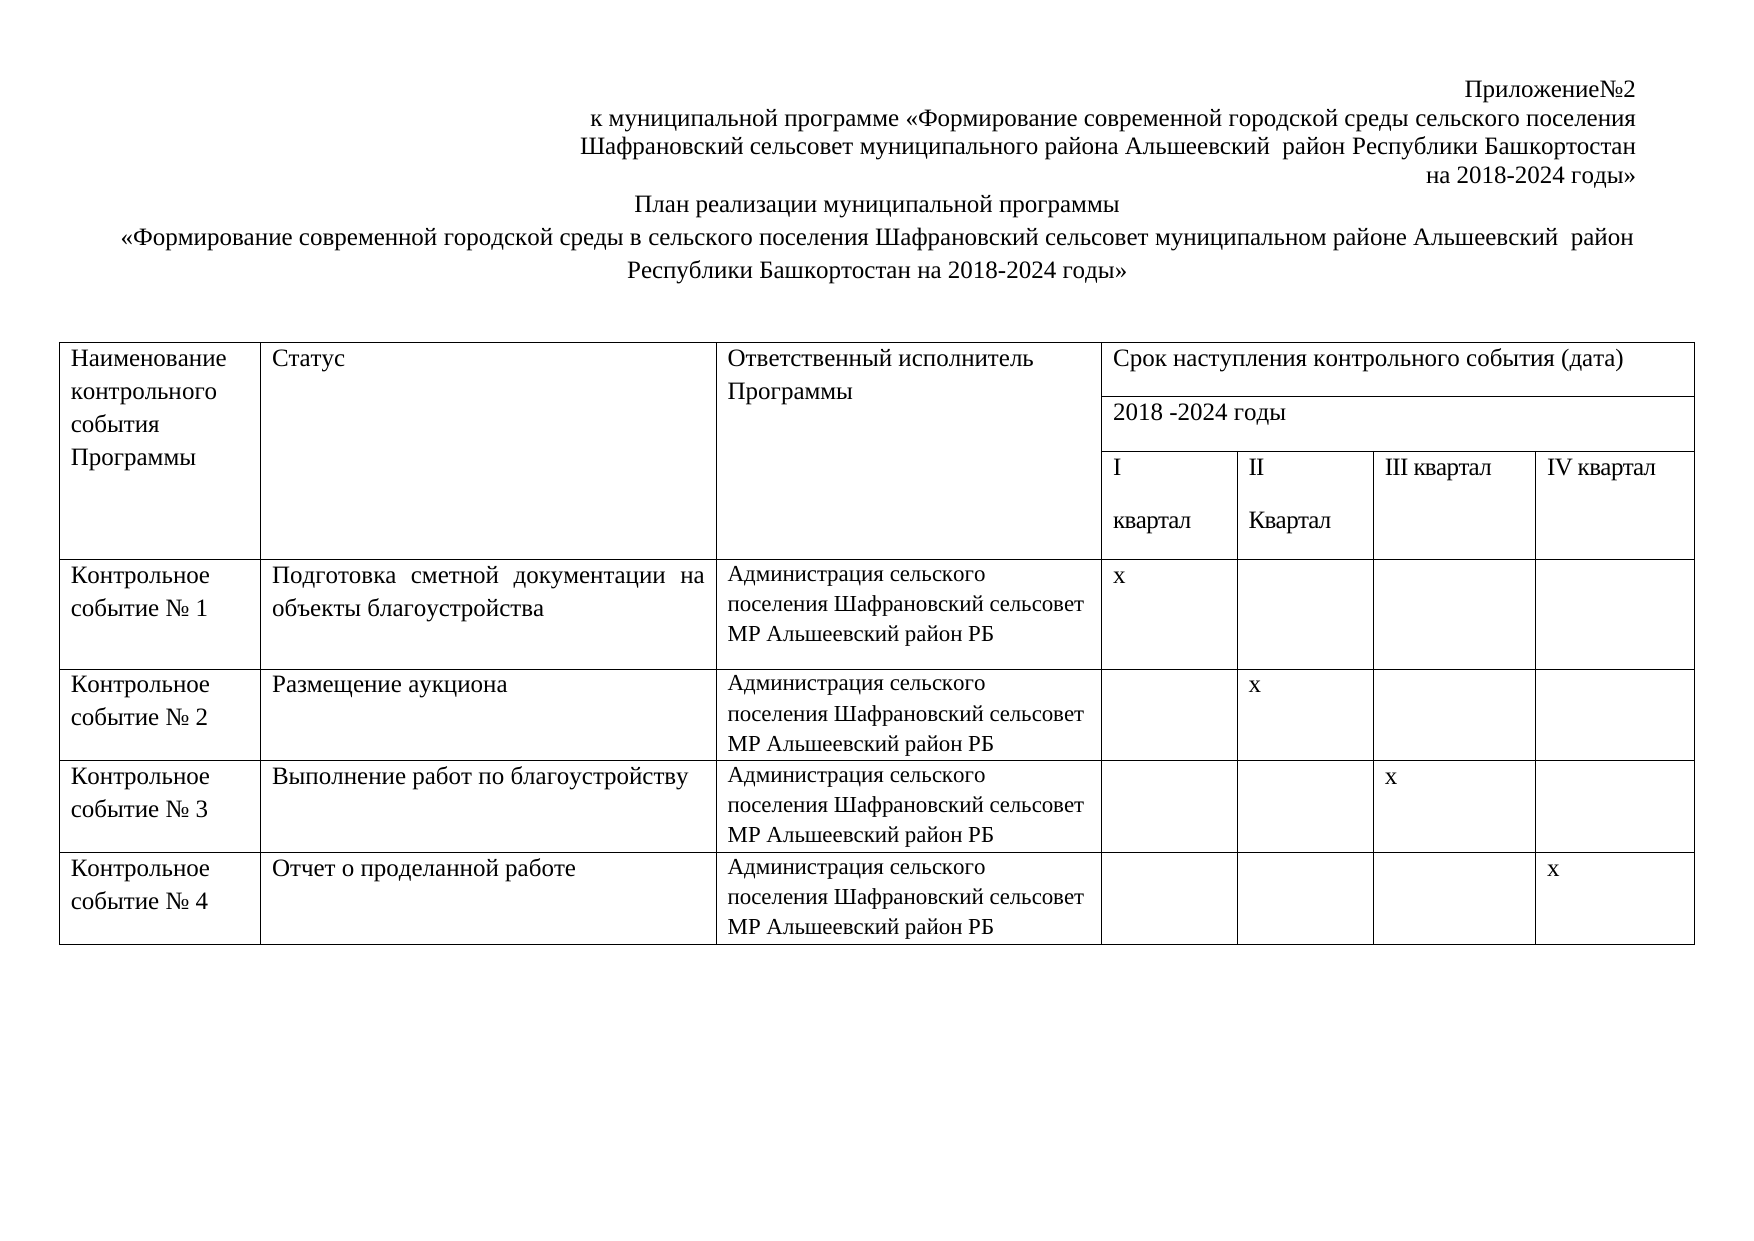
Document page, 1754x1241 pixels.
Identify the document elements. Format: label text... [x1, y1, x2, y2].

table_cell I квартал [1102, 452, 1237, 559]
table_cell х [1374, 761, 1535, 852]
table_header Наименование контрольного события Программы [60, 343, 260, 559]
table_cell Подготовка сметной документации на объекты благоустройства [261, 560, 716, 668]
table_cell Контрольное событие № 3 [60, 761, 260, 852]
table_cell Администрация сельского поселения Шафрановский сельсовет МР Альшеевский район РБ [717, 853, 1101, 943]
text План реализации муниципальной программы [118, 189, 1636, 218]
table_cell 2018 -2024 годы [1102, 397, 1694, 451]
table_header Статус [261, 343, 716, 559]
table_cell [1374, 670, 1535, 760]
table_cell Контрольное событие № 4 [60, 853, 260, 943]
table_cell Администрация сельского поселения Шафрановский сельсовет МР Альшеевский район РБ [717, 670, 1101, 760]
table_cell х [1102, 560, 1237, 668]
table_cell [1102, 761, 1237, 852]
table_cell х [1238, 670, 1373, 760]
table_header Срок наступления контрольного события (дата) [1102, 343, 1694, 396]
table_cell [1536, 670, 1694, 760]
table_cell Размещение аукциона [261, 670, 716, 760]
table_cell II Квартал [1238, 452, 1373, 559]
text «Формирование современной городской среды в сельского поселения Шафрановский сельсовет муниципальном районе Альшеевский район Республики Башкортостан на 2018-2024 годы» [118, 222, 1636, 284]
table_cell [1536, 560, 1694, 668]
table_cell Администрация сельского поселения Шафрановский сельсовет МР Альшеевский район РБ [717, 761, 1101, 852]
text на 2018-2024 годы» [118, 160, 1636, 189]
text Приложение№2 [118, 74, 1636, 103]
table_cell [1536, 761, 1694, 852]
table_cell Отчет о проделанной работе [261, 853, 716, 943]
table_cell [1238, 853, 1373, 943]
table_cell [1102, 853, 1237, 943]
table_cell х [1536, 853, 1694, 943]
table_cell Контрольное событие № 2 [60, 670, 260, 760]
table_cell [1238, 761, 1373, 852]
table_cell IV квартал [1536, 452, 1694, 559]
table_cell Выполнение работ по благоустройству [261, 761, 716, 852]
table_cell Администрация сельского поселения Шафрановский сельсовет МР Альшеевский район РБ [717, 560, 1101, 668]
table_header Ответственный исполнитель Программы [717, 343, 1101, 559]
table_cell [1374, 853, 1535, 943]
table_cell [1238, 560, 1373, 668]
table_cell [1102, 670, 1237, 760]
text к муниципальной программе «Формирование современной городской среды сельского поселения Шафрановский сельсовет муниципального района Альшеевский район Республики Башкортостан [546, 103, 1636, 160]
table_cell III квартал [1374, 452, 1535, 559]
table_cell Контрольное событие № 1 [60, 560, 260, 668]
table_cell [1374, 560, 1535, 668]
